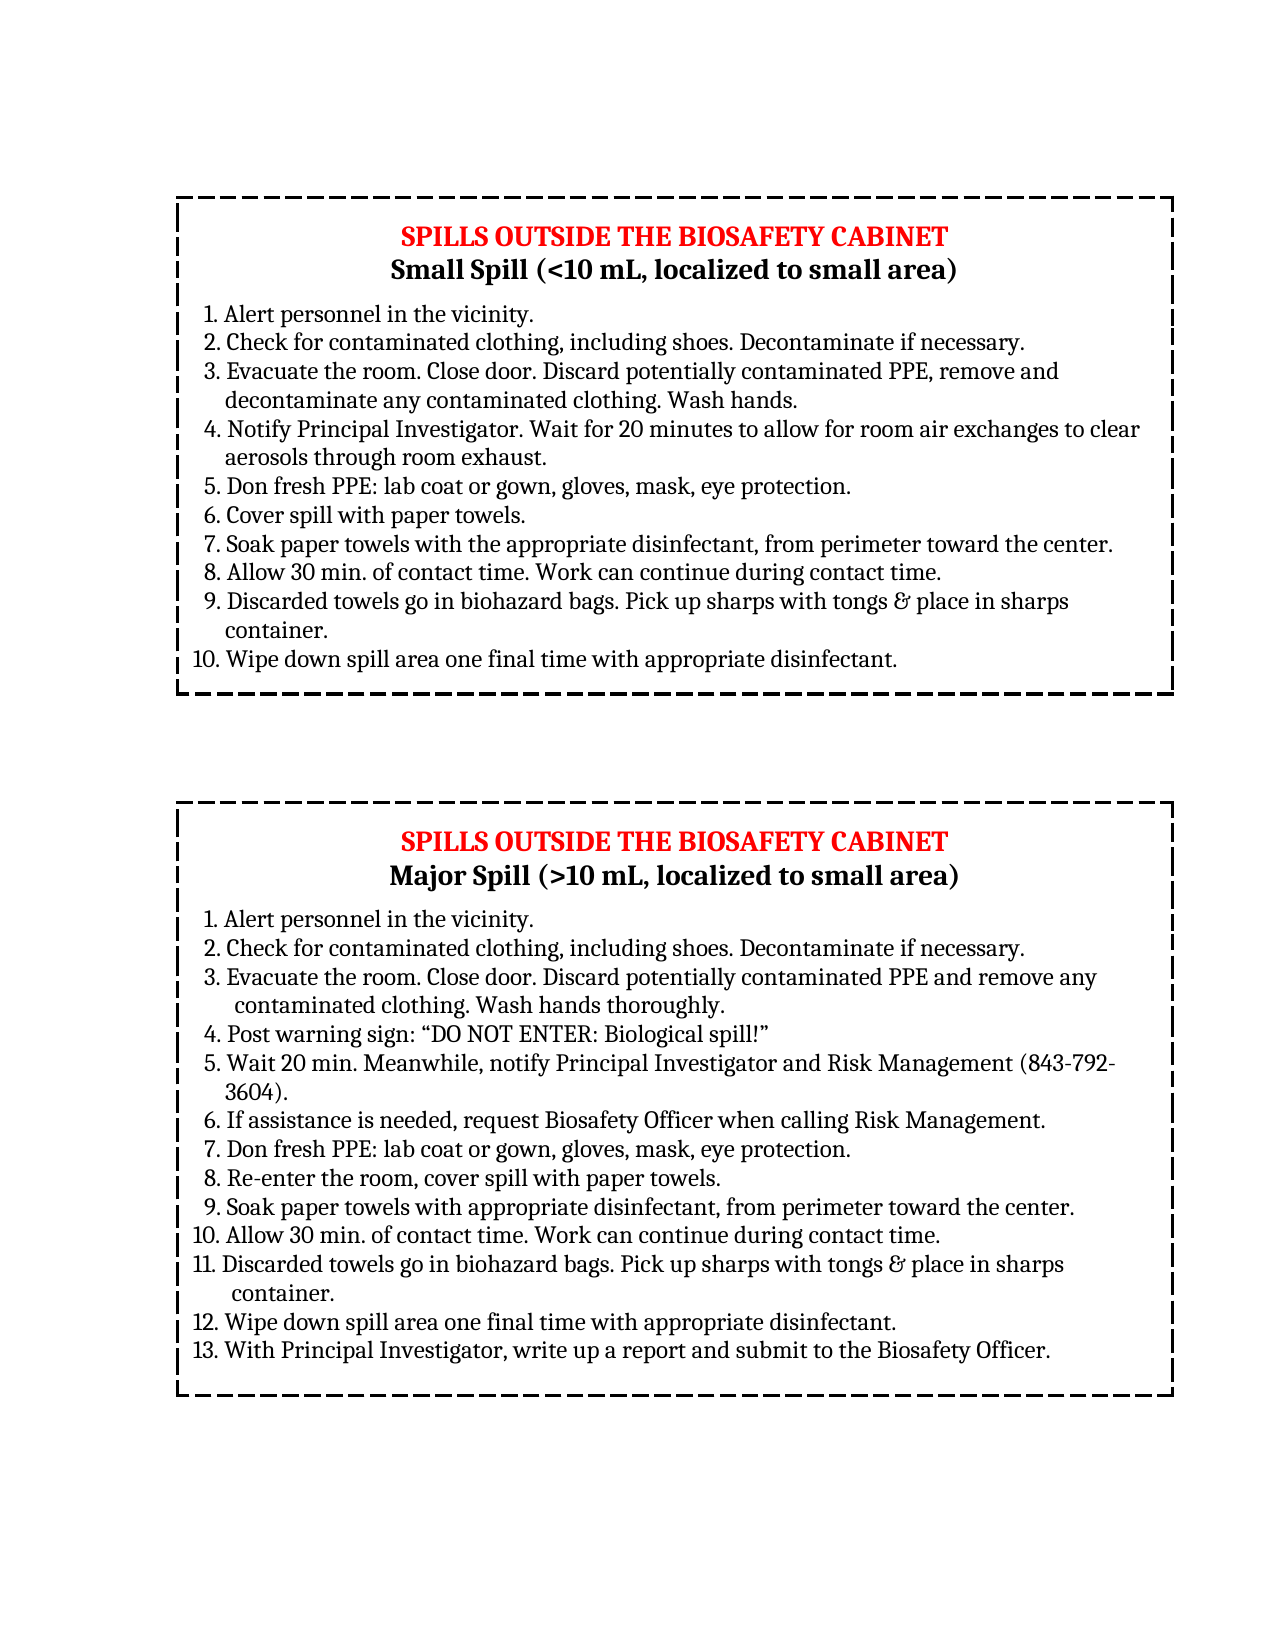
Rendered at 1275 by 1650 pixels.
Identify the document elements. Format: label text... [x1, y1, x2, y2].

text 5. Wait 20 min. Meanwhile, notify Principal Investigator and Risk Management (843-792-3604). [176, 1043, 1174, 1101]
text SPILLS OUTSIDE THE BIOSAFETY CABINET [176, 215, 1174, 248]
text 9. Soak paper towels with appropriate disinfectant, from perimeter toward the center. [176, 1187, 1174, 1216]
text 8. Allow 30 min. of contact time. Work can continue during contact time. [176, 553, 1174, 582]
text 3. Evacuate the room. Close door. Discard potentially contaminated PPE, remove and decontaminate any contaminated clothing. Wash hands. [176, 352, 1174, 409]
text 10. Allow 30 min. of contact time. Work can continue during contact time. [176, 1216, 1174, 1245]
text 8. Re-enter the room, cover spill with paper towels. [176, 1158, 1174, 1187]
text 2. Check for contaminated clothing, including shoes. Decontaminate if necessary. [176, 928, 1174, 957]
text 4. Post warning sign: “DO NOT ENTER: Biological spill!” [176, 1015, 1174, 1043]
text 11. Discarded towels go in biohazard bags. Pick up sharps with tongs & place in sharps [176, 1245, 1174, 1273]
text Major Spill (>10 mL, localized to small area) [176, 854, 1174, 892]
text 12. Wipe down spill area one final time with appropriate disinfectant. [176, 1302, 1174, 1331]
text 2. Check for contaminated clothing, including shoes. Decontaminate if necessary. [176, 323, 1174, 352]
text 3. Evacuate the room. Close door. Discard potentially contaminated PPE and remove any contaminated clothing. Wash hands thoroughly. [176, 957, 1174, 1015]
text 7. Don fresh PPE: lab coat or gown, gloves, mask, eye protection. [176, 1130, 1174, 1158]
text 9. Discarded towels go in biohazard bags. Pick up sharps with tongs & place in sharps container. [176, 582, 1174, 639]
text 7. Soak paper towels with the appropriate disinfectant, from perimeter toward the center. [176, 524, 1174, 553]
text container. [176, 1273, 1174, 1302]
text 13. With Principal Investigator, write up a report and submit to the Biosafety Officer. [176, 1331, 1174, 1365]
text 10. Wipe down spill area one final time with appropriate disinfectant. [176, 639, 1174, 673]
text 6. Cover spill with paper towels. [176, 496, 1174, 524]
text 5. Don fresh PPE: lab coat or gown, gloves, mask, eye protection. [176, 467, 1174, 496]
text SPILLS OUTSIDE THE BIOSAFETY CABINET [176, 820, 1174, 854]
text 6. If assistance is needed, request Biosafety Officer when calling Risk Management. [176, 1101, 1174, 1130]
text 1. Alert personnel in the vicinity. [176, 900, 1174, 928]
text Small Spill (<10 mL, localized to small area) [176, 248, 1174, 287]
text 1. Alert personnel in the vicinity. [176, 294, 1174, 323]
text 4. Notify Principal Investigator. Wait for 20 minutes to allow for room air exchanges to clear aerosols through room exhaust. [176, 409, 1174, 467]
